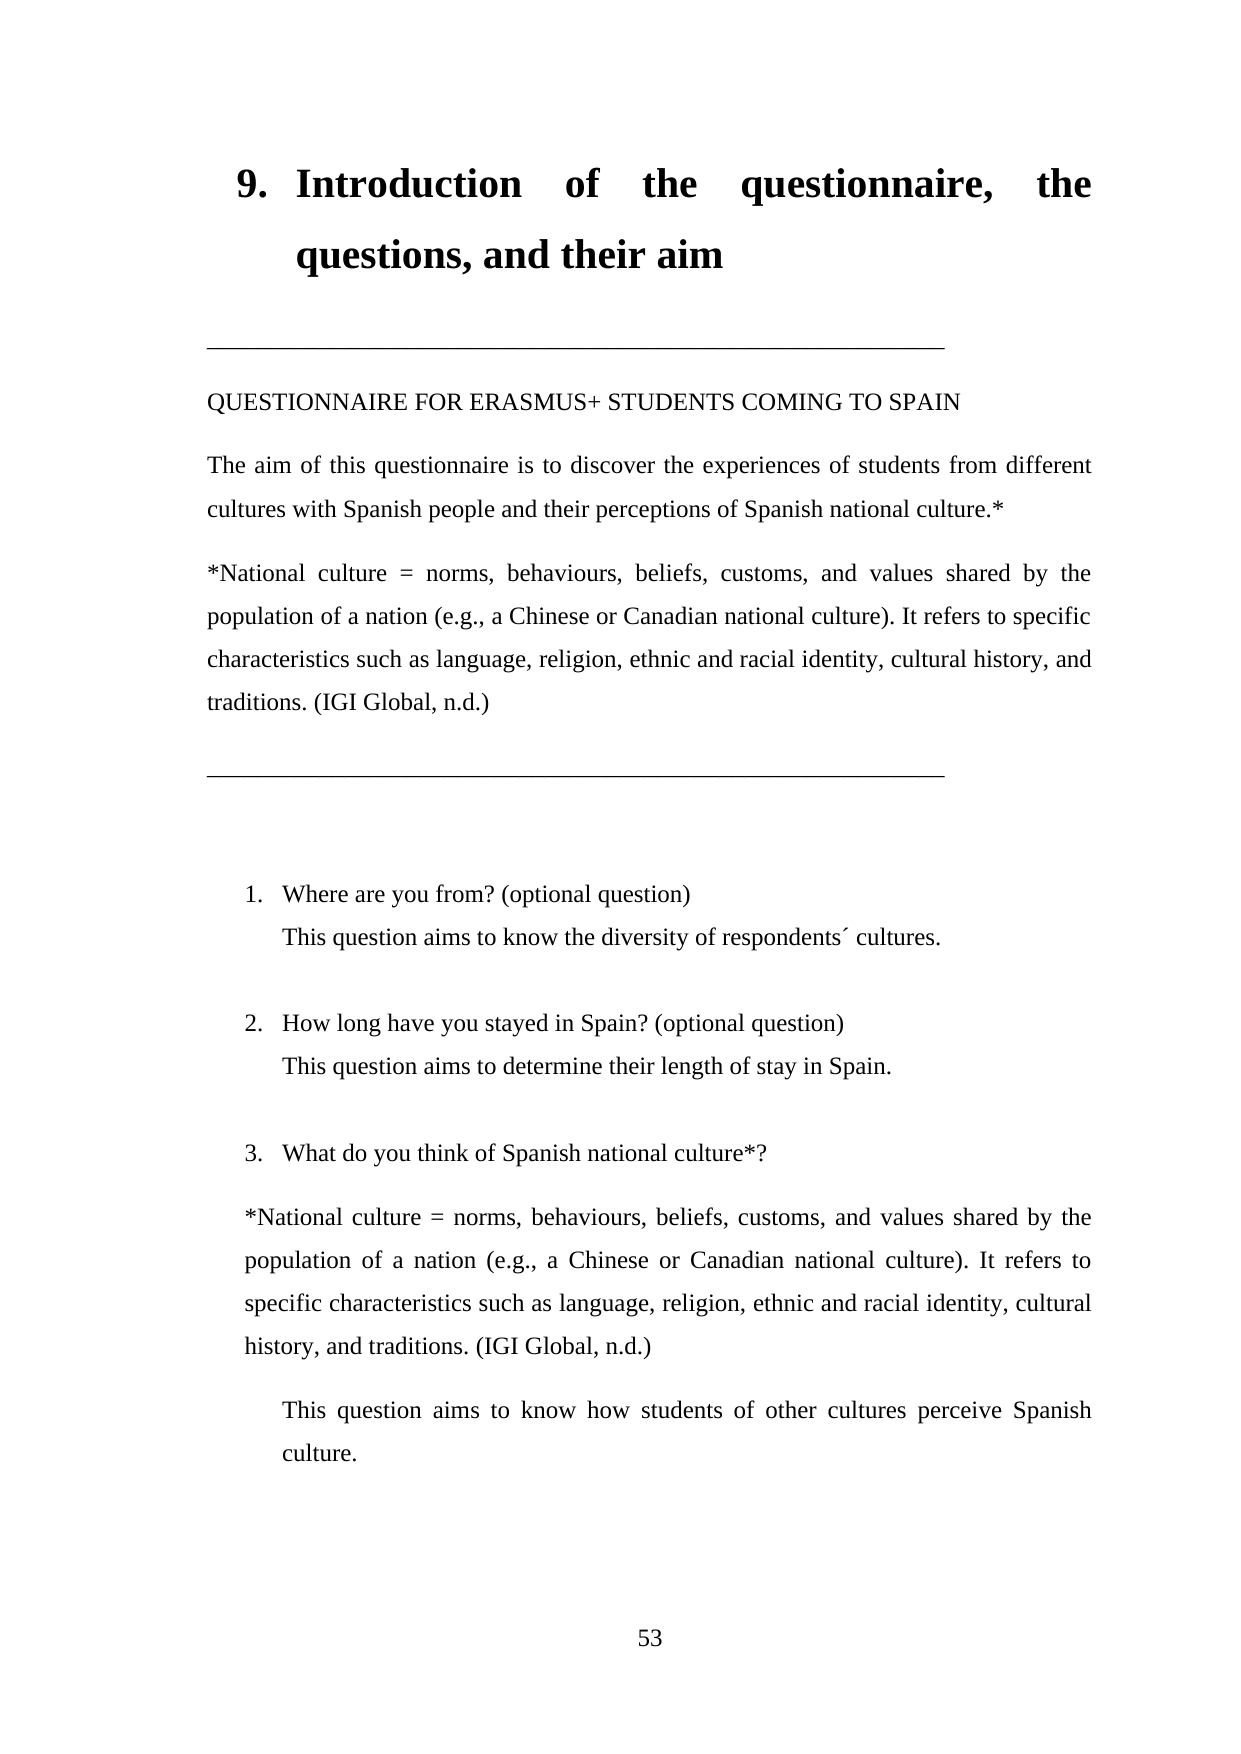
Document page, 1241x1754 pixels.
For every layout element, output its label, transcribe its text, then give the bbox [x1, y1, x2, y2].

list This question aims to determine their length of stay in Spain. [282, 1051, 1092, 1080]
text The aim of this questionnaire is to discover the experiences of students from different cultures with Spanish people and their perceptions of Spanish national culture.* [207, 451, 1092, 522]
text *National culture = norms, behaviours, beliefs, customs, and values shared by the population of a nation (e.g., a Chinese or Canadian national culture). It refers to specific characteristics such as language, religion, ethnic and racial identity, cultural history, and traditions. (IGI Global, n.d.) [244, 1202, 1092, 1360]
text QUESTIONNAIRE FOR ERASMUS+ STUDENTS COMING TO SPAIN [207, 387, 1092, 415]
list How long have you stayed in Spain? (optional question) [244, 1008, 1092, 1037]
list Introduction of the questionnaire, the questions, and their aim [236, 158, 1092, 278]
text ___________________________________________________________ [207, 751, 1092, 780]
list Where are you from? (optional question) [244, 879, 1092, 908]
list What do you think of Spanish national culture*? [244, 1138, 1092, 1166]
text *National culture = norms, behaviours, beliefs, customs, and values shared by the population of a nation (e.g., a Chinese or Canadian national culture). It refers to specific characteristics such as language, religion, ethnic and racial identity, cultural history, and traditions. (IGI Global, n.d.) [207, 558, 1092, 716]
text This question aims to know how students of other cultures perceive Spanish culture. [282, 1395, 1092, 1467]
text ___________________________________________________________ [207, 323, 1092, 351]
list This question aims to know the diversity of respondents´ cultures. [282, 922, 1092, 951]
